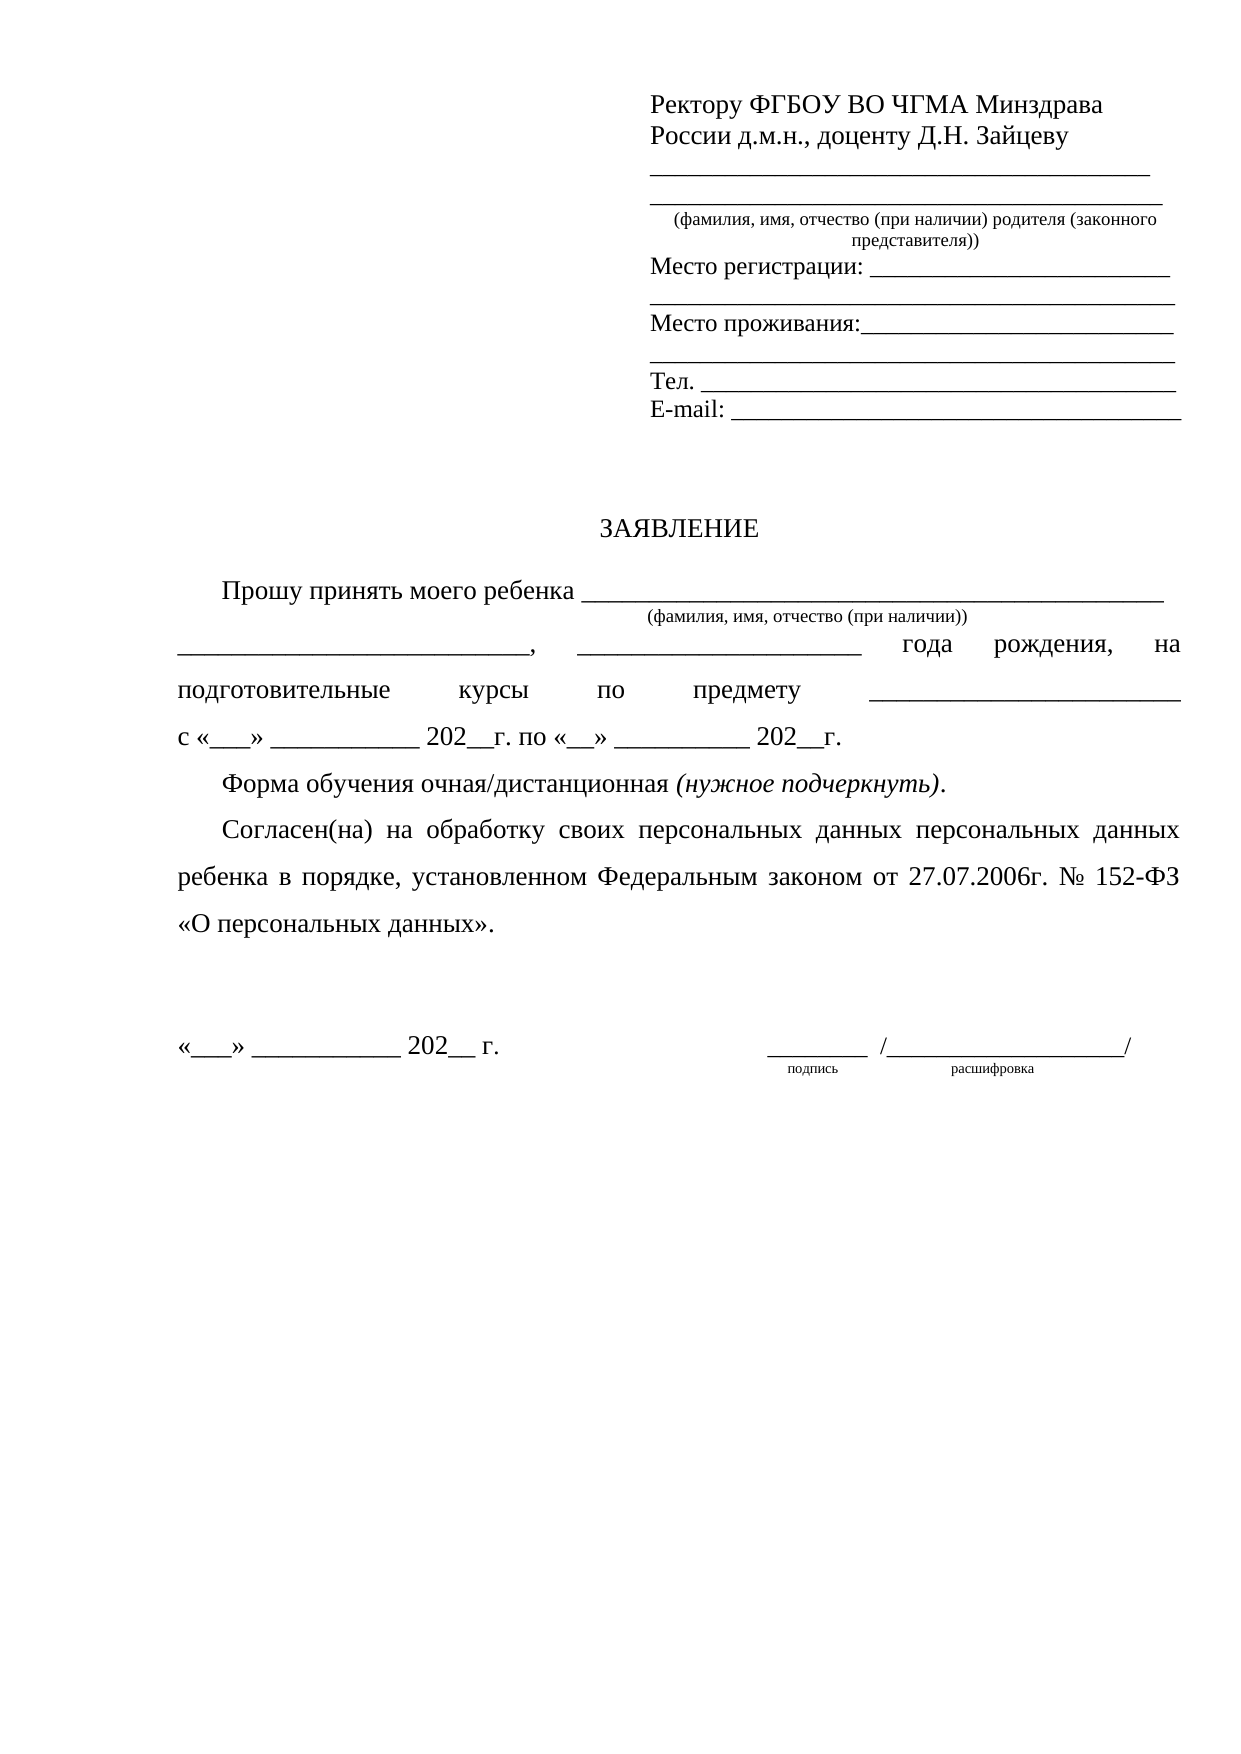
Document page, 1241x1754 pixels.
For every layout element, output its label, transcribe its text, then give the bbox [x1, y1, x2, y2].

text подпись расшифровка [177, 1060, 1181, 1089]
text __________________________, _____________________ года рождения, на подготовительные курсы по предмету _______________________ с «___» ___________ 202__г. по «__» __________ 202__г. [177, 627, 1181, 751]
text E-mail: ____________________________________ [650, 394, 1181, 423]
text Место проживания:_________________________ [650, 308, 1181, 337]
text «___» ___________ 202__ г. ________ /___________________/ [177, 1029, 1181, 1060]
text Место регистрации: ________________________ [650, 251, 1181, 279]
text Прошу принять моего ребенка ___________________________________________ [177, 574, 1181, 605]
text Форма обучения очная/дистанционная (нужное подчеркнуть). [177, 767, 1181, 798]
text _________________________________________ [650, 179, 1181, 208]
text __________________________________________ [650, 279, 1181, 308]
text Согласен(на) на обработку своих персональных данных персональных данных ребенка в порядке, установленном Федеральным законом от 27.07.2006г. № 152-ФЗ «О персональных данных». [177, 813, 1181, 938]
text (фамилия, имя, отчество (при наличии) родителя (законного представителя)) [650, 208, 1181, 251]
text Ректору ФГБОУ ВО ЧГМА Минздрава России д.м.н., доценту Д.Н. Зайцеву [650, 88, 1181, 150]
text ________________________________________ [650, 150, 1181, 179]
text __________________________________________ [650, 337, 1181, 366]
text Тел. ______________________________________ [650, 366, 1181, 394]
text ЗАЯВЛЕНИЕ [177, 512, 1181, 543]
text (фамилия, имя, отчество (при наличии)) [177, 605, 1181, 627]
